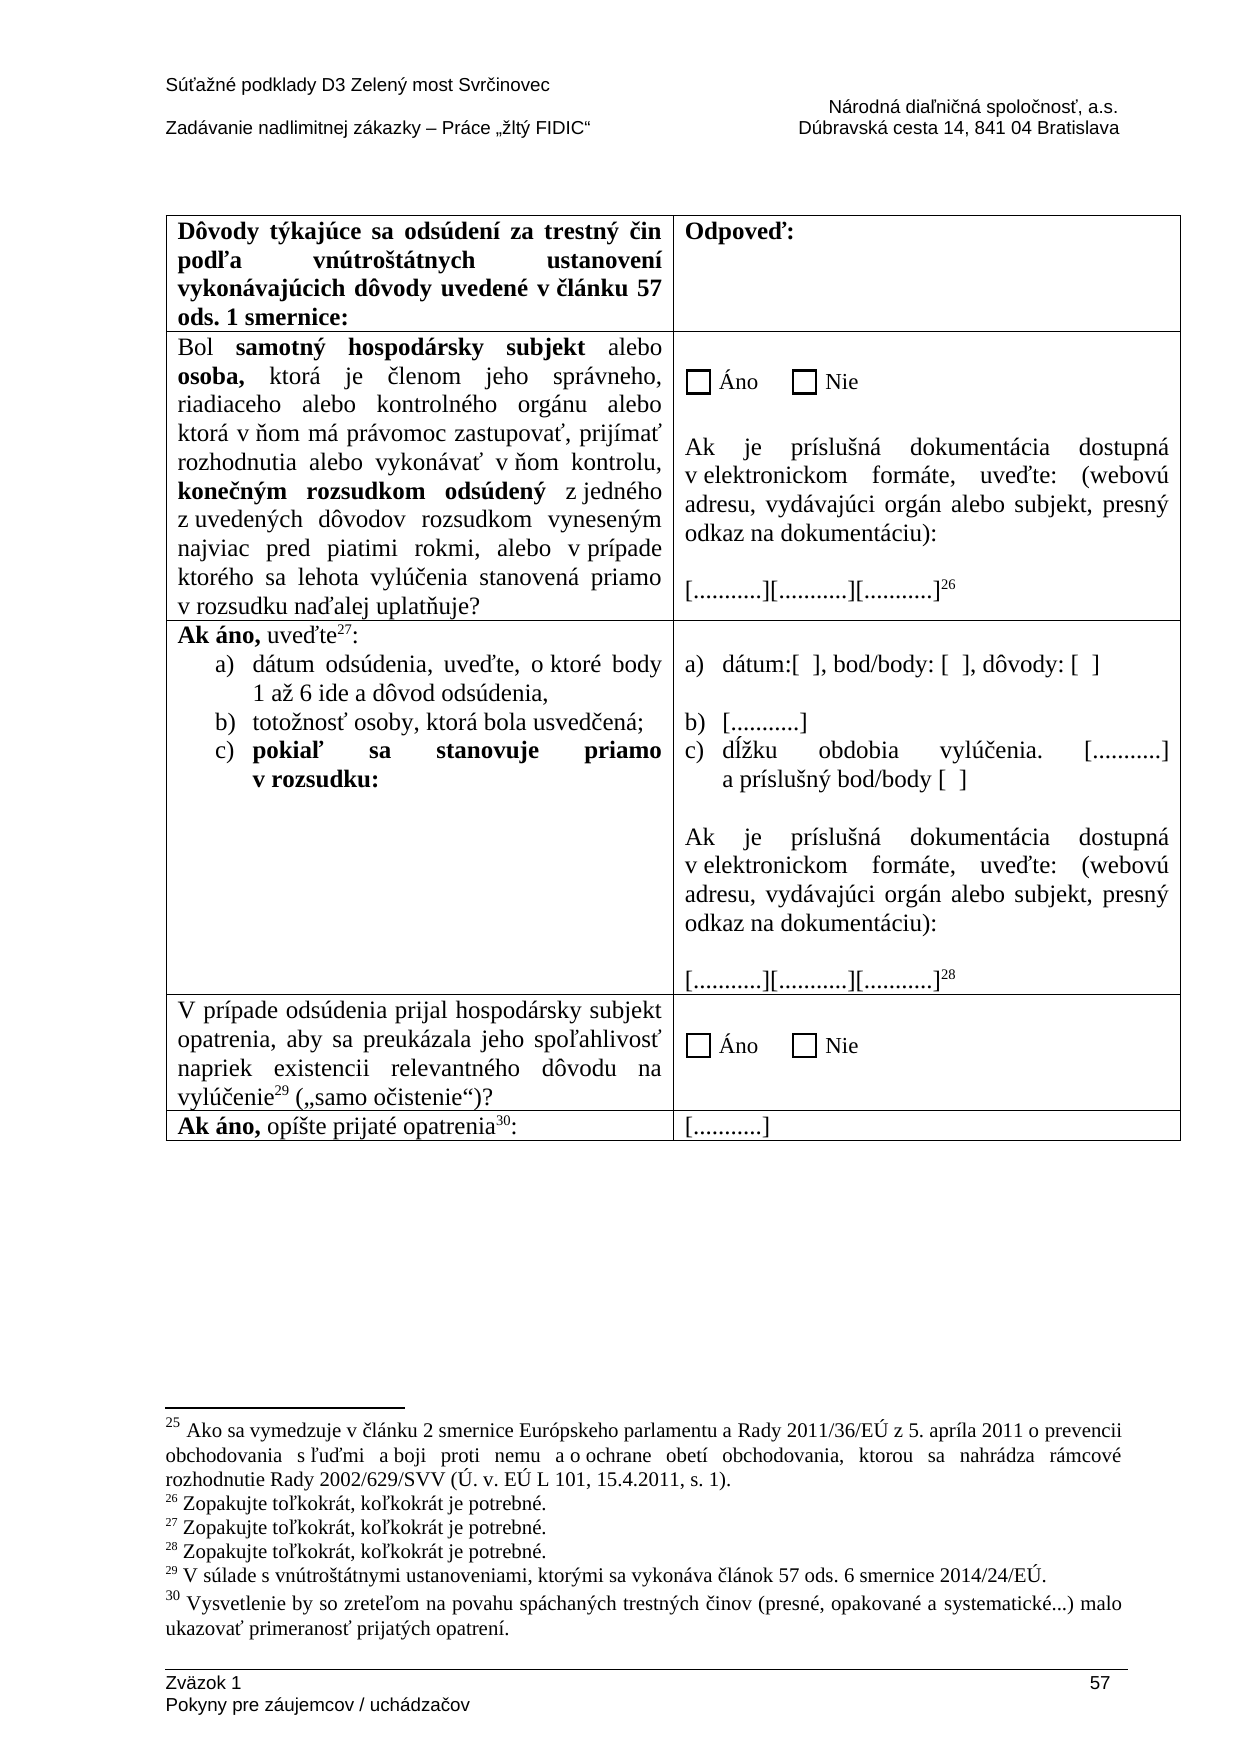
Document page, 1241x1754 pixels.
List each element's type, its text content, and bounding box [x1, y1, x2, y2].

table_cell dátum:[ ], bod/body: [ ], dôvody: [ ] [...........] dĺžku obdobia vylúčenia. [...........] a príslušný bod/body [ ] Ak je príslušná dokumentácia dostupná v elektronickom formáte, uveďte: (webovú adresu, vydávajúci orgán alebo subjekt, presný odkaz na dokumentáciu): [...........][...........][...........] [674, 621, 1180, 994]
table_cell Ak áno, uveďte: dátum odsúdenia, uveďte, o ktoré body 1 až 6 ide a dôvod odsúdenia, totožnosť osoby, ktorá bola usvedčená; pokiaľ sa stanovuje priamo v rozsudku: [167, 621, 673, 994]
table_cell Ak je príslušná dokumentácia dostupná v elektronickom formáte, uveďte: (webovú adresu, vydávajúci orgán alebo subjekt, presný odkaz na dokumentáciu): [...........][...........][...........] [674, 332, 1180, 619]
table_cell Ak áno, opíšte prijaté opatrenia: [167, 1111, 673, 1140]
table_header Odpoveď: [674, 216, 1180, 331]
table_cell [674, 995, 1180, 1110]
table_cell [...........] [674, 1111, 1180, 1140]
table_cell V prípade odsúdenia prijal hospodársky subjekt opatrenia, aby sa preukázala jeho spoľahlivosť napriek existencii relevantného dôvodu na vylúčenie („samo očistenie“)? [167, 995, 673, 1110]
table_header Dôvody týkajúce sa odsúdení za trestný čin podľa vnútroštátnych ustanovení vykonávajúcich dôvody uvedené v článku 57 ods. 1 smernice: [167, 216, 673, 331]
table_cell Bol samotný hospodársky subjekt alebo osoba, ktorá je členom jeho správneho, riadiaceho alebo kontrolného orgánu alebo ktorá v ňom má právomoc zastupovať, prijímať rozhodnutia alebo vykonávať v ňom kontrolu, konečným rozsudkom odsúdený z jedného z uvedených dôvodov rozsudkom vyneseným najviac pred piatimi rokmi, alebo v prípade ktorého sa lehota vylúčenia stanovená priamo v rozsudku naďalej uplatňuje? [167, 332, 673, 619]
